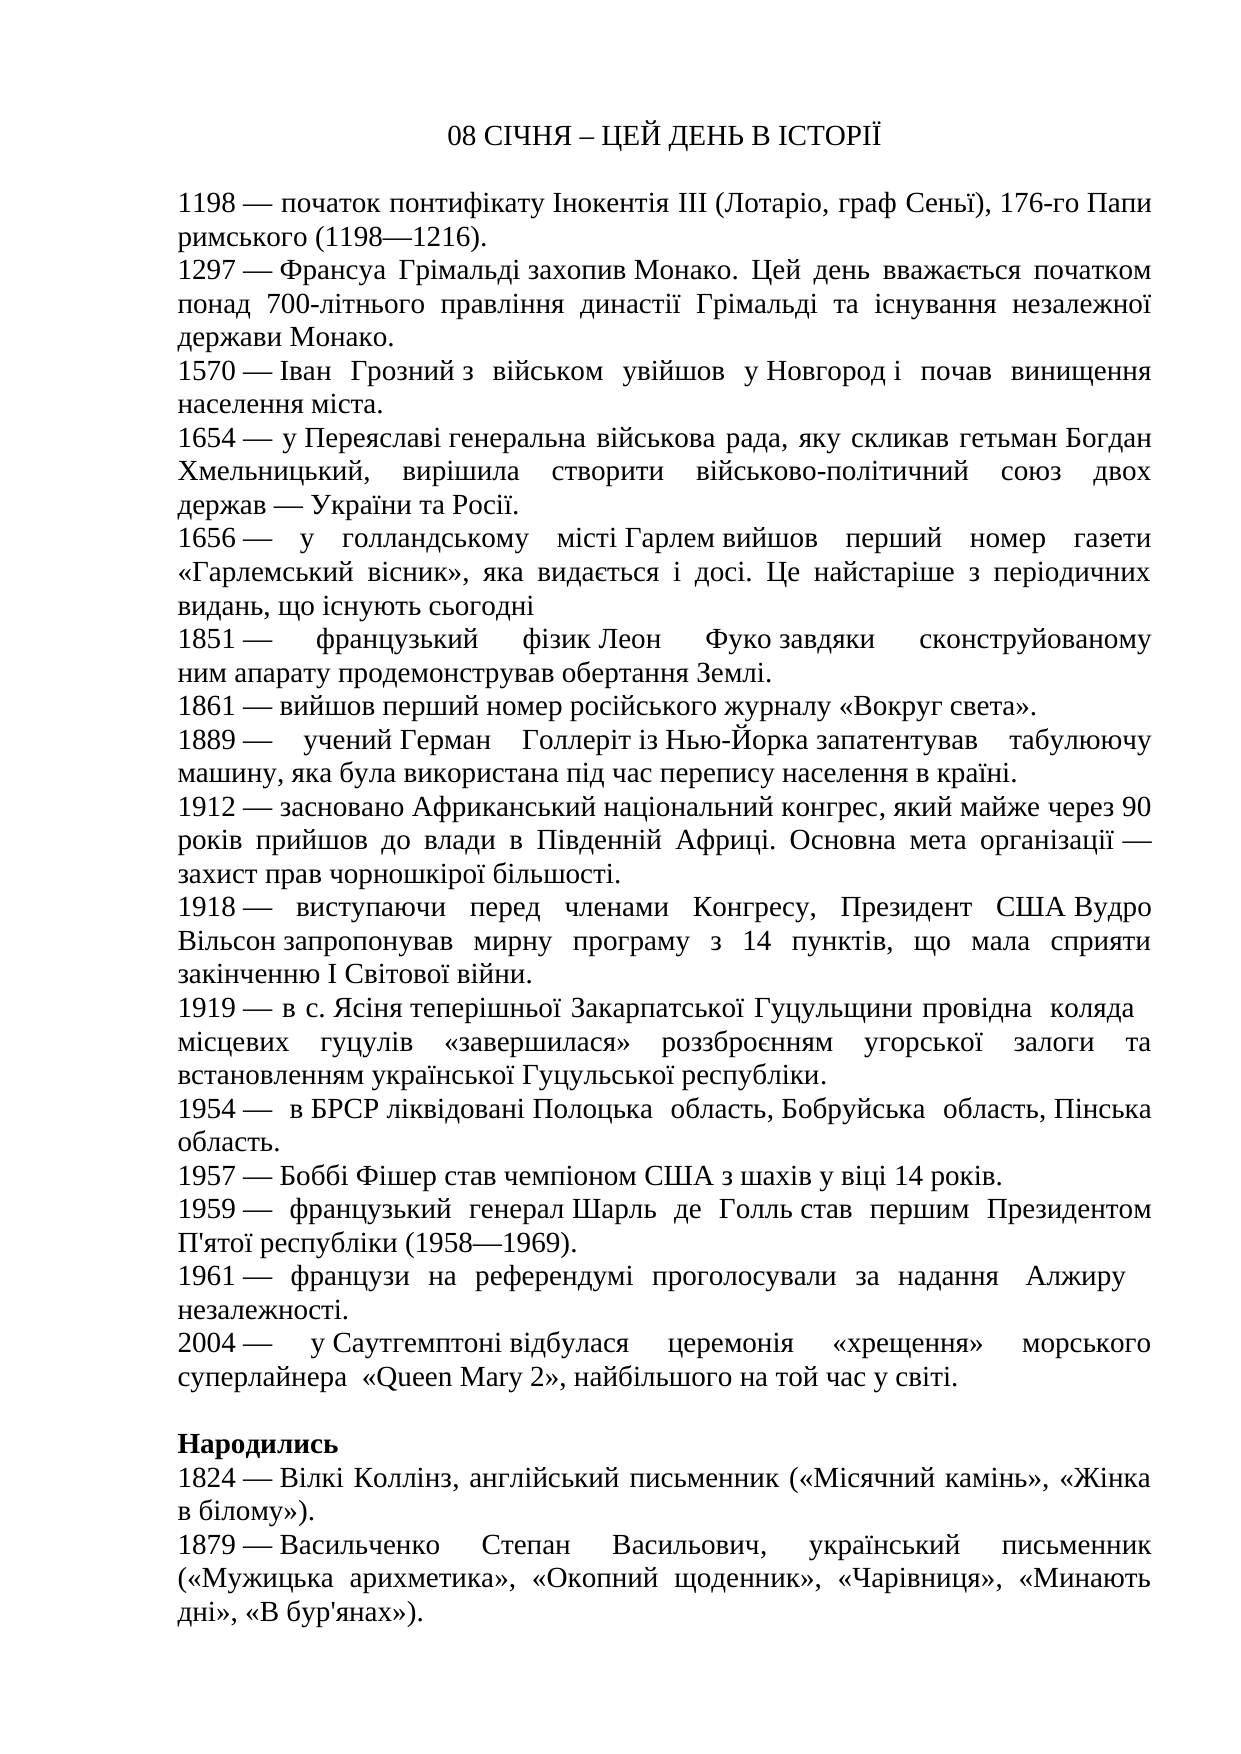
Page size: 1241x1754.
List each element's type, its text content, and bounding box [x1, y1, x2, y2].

text 2004 — у Саутгемптоні відбулася церемонія «хрещення» морського суперлайнера «Queen Mary 2», найбільшого на той час у світі. [177, 1326, 1152, 1393]
text 1297 — Франсуа Грімальді захопив Монако. Цей день вважається початком понад 700-літнього правління династії Грімальді та існування незалежної держави Монако. [177, 252, 1152, 353]
text 1861 — вийшов перший номер російського журналу «Вокруг света». [177, 688, 1152, 722]
text 1919 — в с. Ясіня теперішньої Закарпатської Гуцульщини провідна коляда місцевих гуцулів «завершилася» роззброєнням угорської залоги та встановленням української Гуцульської республіки. [177, 990, 1152, 1091]
text 1570 — Іван Грозний з військом увійшов у Новгород і почав винищення населення міста. [177, 353, 1152, 420]
text 08 СІЧНЯ – ЦЕЙ ДЕНЬ В ІСТОРІЇ [177, 118, 1152, 152]
text 1912 — засновано Африканський національний конгрес, який майже через 90 років прийшов до влади в Південній Африці. Основна мета організації — захист прав чорношкірої більшості. [177, 789, 1152, 889]
text 1889 — учений Герман Голлеріт із Нью-Йорка запатентував табулюючу машину, яка була використана під час перепису населення в країні. [177, 722, 1152, 789]
text 1957 — Боббі Фішер став чемпіоном США з шахів у віці 14 років. [177, 1158, 1152, 1191]
text 1918 — виступаючи перед членами Конгресу, Президент США Вудро Вільсон запропонував мирну програму з 14 пунктів, що мала сприяти закінченню І Світової війни. [177, 889, 1152, 990]
text 1879 — Васильченко Степан Васильович, український письменник («Мужицька арихметика», «Окопний щоденник», «Чарівниця», «Минають дні», «В бур'янах»). [177, 1527, 1152, 1627]
text 1959 — французький генерал Шарль де Голль став першим Президентом П'ятої республіки (1958—1969). [177, 1191, 1152, 1258]
text 1954 — в БРСР ліквідовані Полоцька область, Бобруйська область, Пінська область. [177, 1091, 1152, 1158]
text 1961 — французи на референдумі проголосували за надання Алжиру незалежності. [177, 1258, 1152, 1326]
text 1851 — французький фізик Леон Фуко завдяки сконструйованому ним апарату продемонстрував обертання Землі. [177, 621, 1152, 688]
text 1656 — у голландському місті Гарлем вийшов перший номер газети «Гарлемський вісник», яка видається і досі. Це найстаріше з періодичних видань, що існують сьогодні [177, 521, 1152, 621]
text 1824 — Вілкі Коллінз, англійський письменник («Місячний камінь», «Жінка в білому»). [177, 1460, 1152, 1527]
text 1198 — початок понтифікату Інокентія ІІІ (Лотаріо, граф Сеньї), 176-го Папи римського (1198—1216). [177, 185, 1152, 252]
text 1654 — у Переяславі генеральна військова рада, яку скликав гетьман Богдан Хмельницький, вирішила створити військово-політичний союз двох держав — України та Росії. [177, 420, 1152, 521]
text Народились [177, 1426, 1152, 1460]
